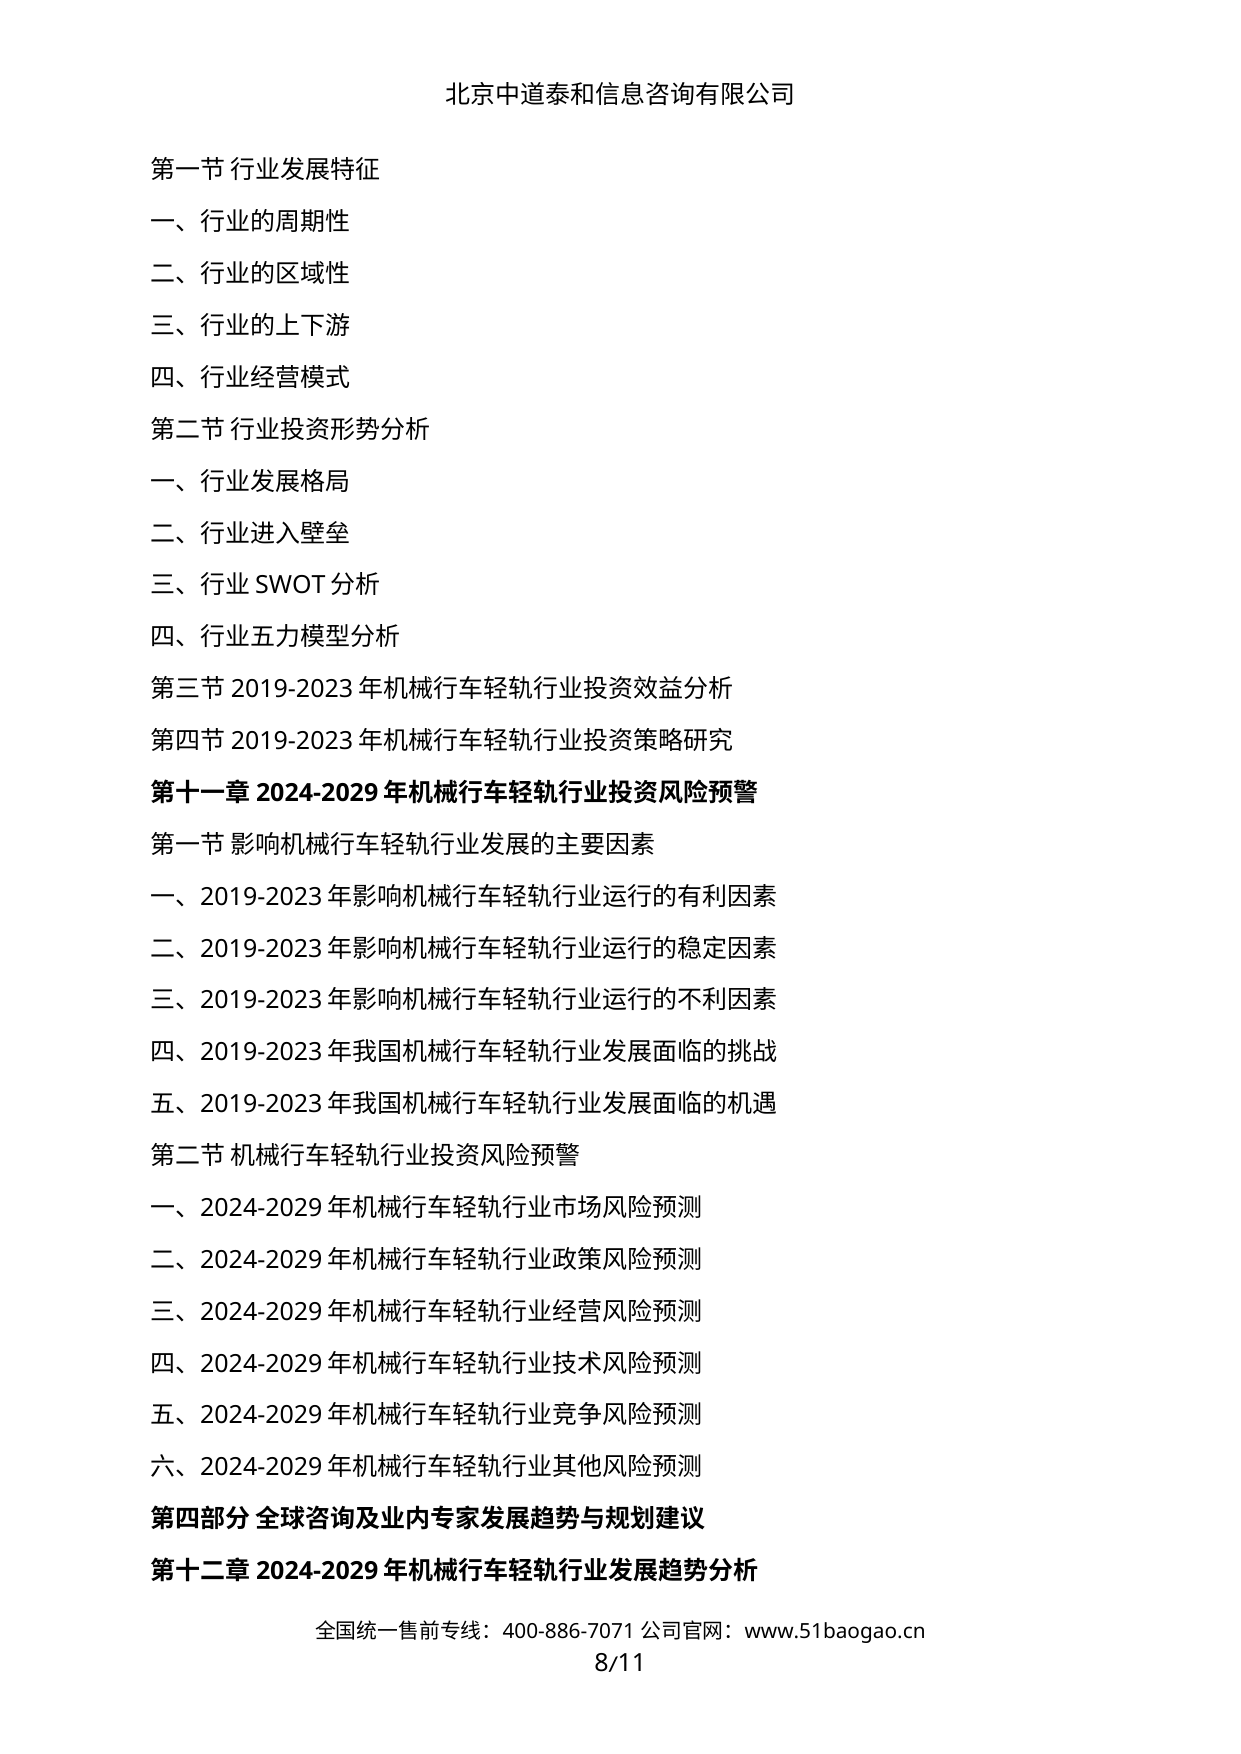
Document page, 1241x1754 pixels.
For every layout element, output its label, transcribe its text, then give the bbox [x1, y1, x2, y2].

text 三、行业的上下游 [150, 306, 1090, 342]
text 二、行业的区域性 [150, 254, 1090, 290]
text 六、2024-2029年机械行车轻轨行业其他风险预测 [150, 1447, 1090, 1483]
text 五、2019-2023年我国机械行车轻轨行业发展面临的机遇 [150, 1084, 1090, 1120]
text 第一节 行业发展特征 [150, 150, 1090, 186]
text 三、2019-2023年影响机械行车轻轨行业运行的不利因素 [150, 980, 1090, 1016]
text 四、2024-2029年机械行车轻轨行业技术风险预测 [150, 1343, 1090, 1379]
text 二、行业进入壁垒 [150, 513, 1090, 549]
text 第二节 行业投资形势分析 [150, 409, 1090, 446]
text 四、2019-2023年我国机械行车轻轨行业发展面临的挑战 [150, 1032, 1090, 1068]
text 一、2019-2023年影响机械行车轻轨行业运行的有利因素 [150, 876, 1090, 912]
text 第四部分 全球咨询及业内专家发展趋势与规划建议 [150, 1499, 1090, 1535]
text 第三节 2019-2023年机械行车轻轨行业投资效益分析 [150, 669, 1090, 705]
text 二、2024-2029年机械行车轻轨行业政策风险预测 [150, 1239, 1090, 1276]
text 一、行业的周期性 [150, 202, 1090, 238]
text 一、行业发展格局 [150, 461, 1090, 497]
text 三、2024-2029年机械行车轻轨行业经营风险预测 [150, 1291, 1090, 1327]
text 一、2024-2029年机械行车轻轨行业市场风险预测 [150, 1187, 1090, 1224]
text 二、2019-2023年影响机械行车轻轨行业运行的稳定因素 [150, 928, 1090, 964]
text 第十二章 2024-2029年机械行车轻轨行业发展趋势分析 [150, 1551, 1090, 1587]
text 第十一章 2024-2029年机械行车轻轨行业投资风险预警 [150, 772, 1090, 809]
text 第一节 影响机械行车轻轨行业发展的主要因素 [150, 824, 1090, 861]
text 第二节 机械行车轻轨行业投资风险预警 [150, 1136, 1090, 1172]
text 四、行业经营模式 [150, 357, 1090, 394]
text 三、行业SWOT分析 [150, 565, 1090, 601]
text 四、行业五力模型分析 [150, 617, 1090, 653]
text 第四节 2019-2023年机械行车轻轨行业投资策略研究 [150, 721, 1090, 757]
text 五、2024-2029年机械行车轻轨行业竞争风险预测 [150, 1395, 1090, 1431]
